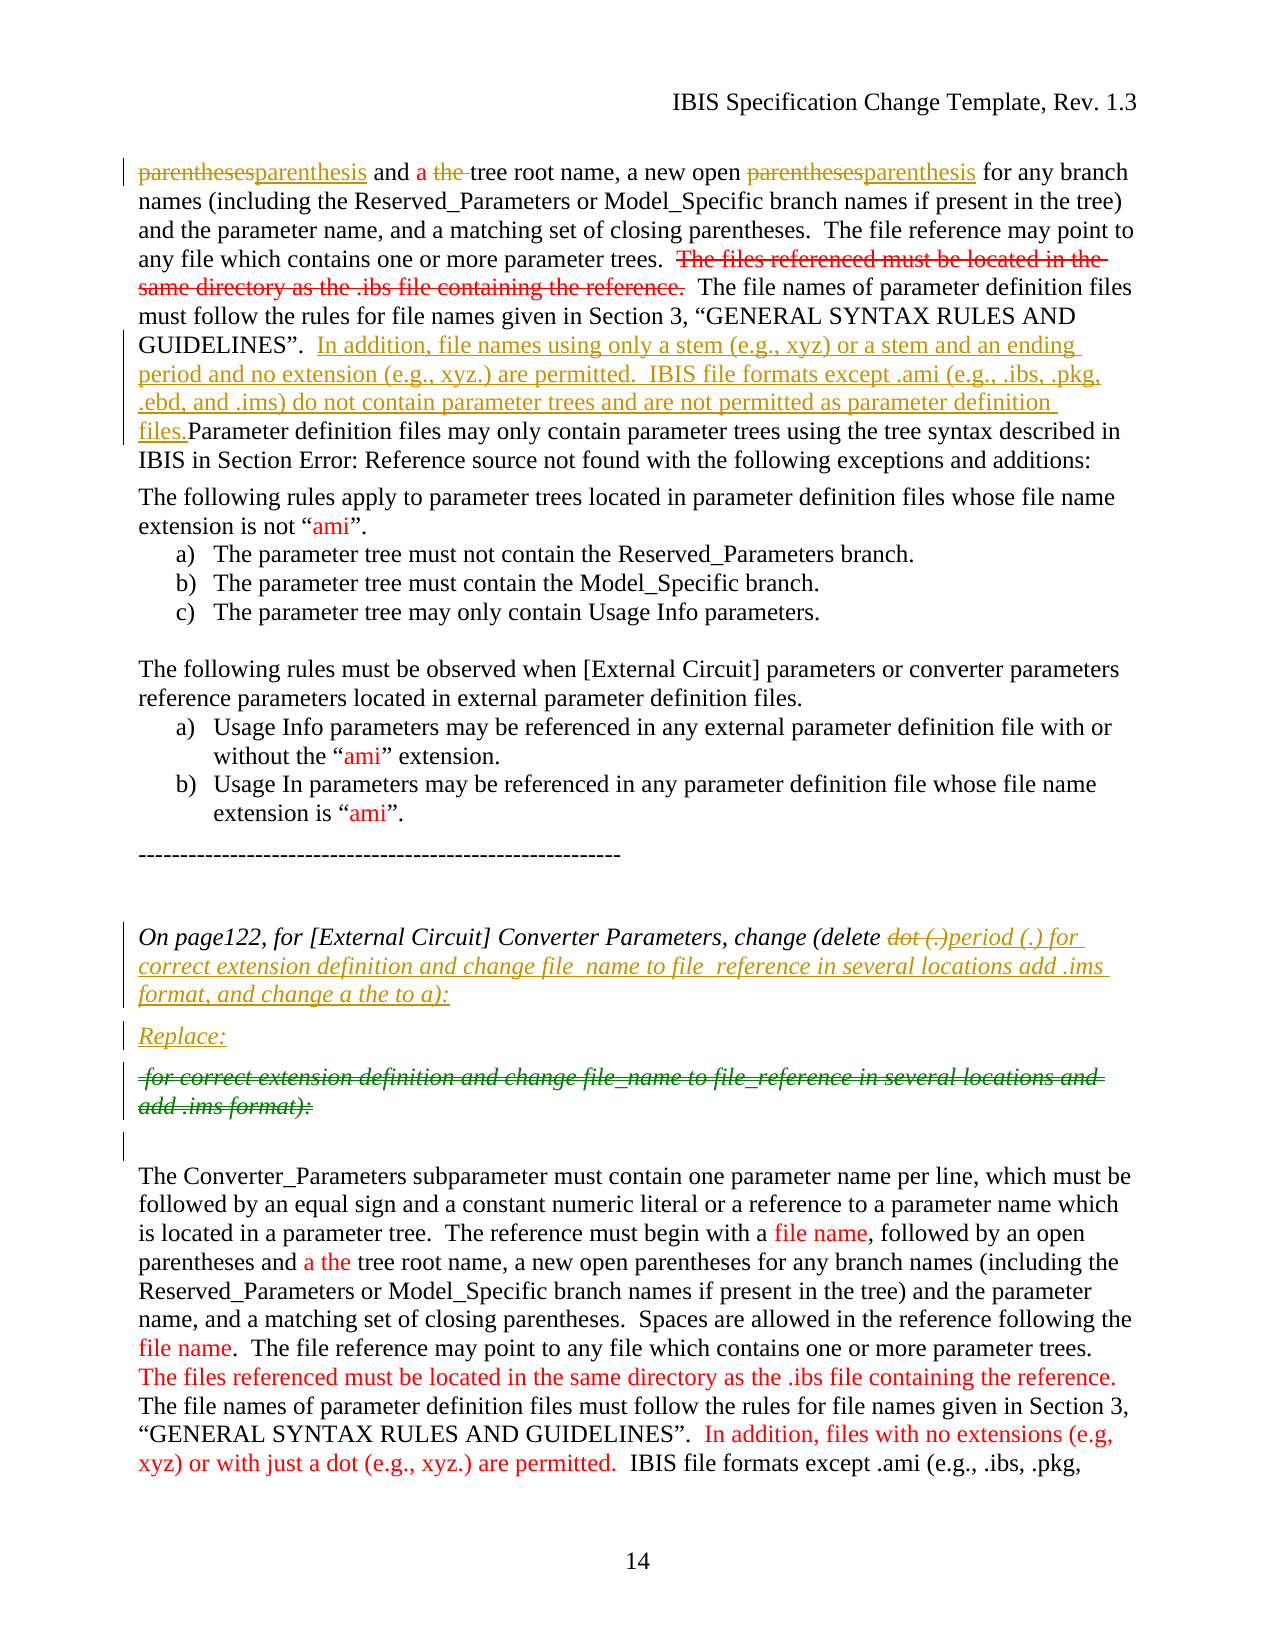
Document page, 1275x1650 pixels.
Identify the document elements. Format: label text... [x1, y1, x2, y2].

text ---------------------------------------------------------- [138, 839, 1137, 868]
text The following rules must be observed when [External Circuit] parameters or converter parameters reference parameters located in external parameter definition files. [138, 654, 1137, 712]
list The parameter tree must not contain the Reserved_Parameters branch. [176, 539, 1137, 568]
list The parameter tree must contain the Model_Specific branch. [176, 568, 1137, 597]
list Usage Info parameters may be referenced in any external parameter definition file with or without the “ami” extension. [176, 712, 1137, 769]
text On page122, for [External Circuit] Converter Parameters, change (delete [138, 922, 1137, 1008]
text The following rules apply to parameter trees located in parameter definition files whose file name extension is not “ami”. [138, 482, 1137, 539]
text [138, 157, 1137, 474]
list Usage In parameters may be referenced in any parameter definition file whose file name extension is “ami”. [176, 769, 1137, 827]
list The parameter tree may only contain Usage Info parameters. [176, 597, 1137, 626]
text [138, 1161, 1137, 1477]
